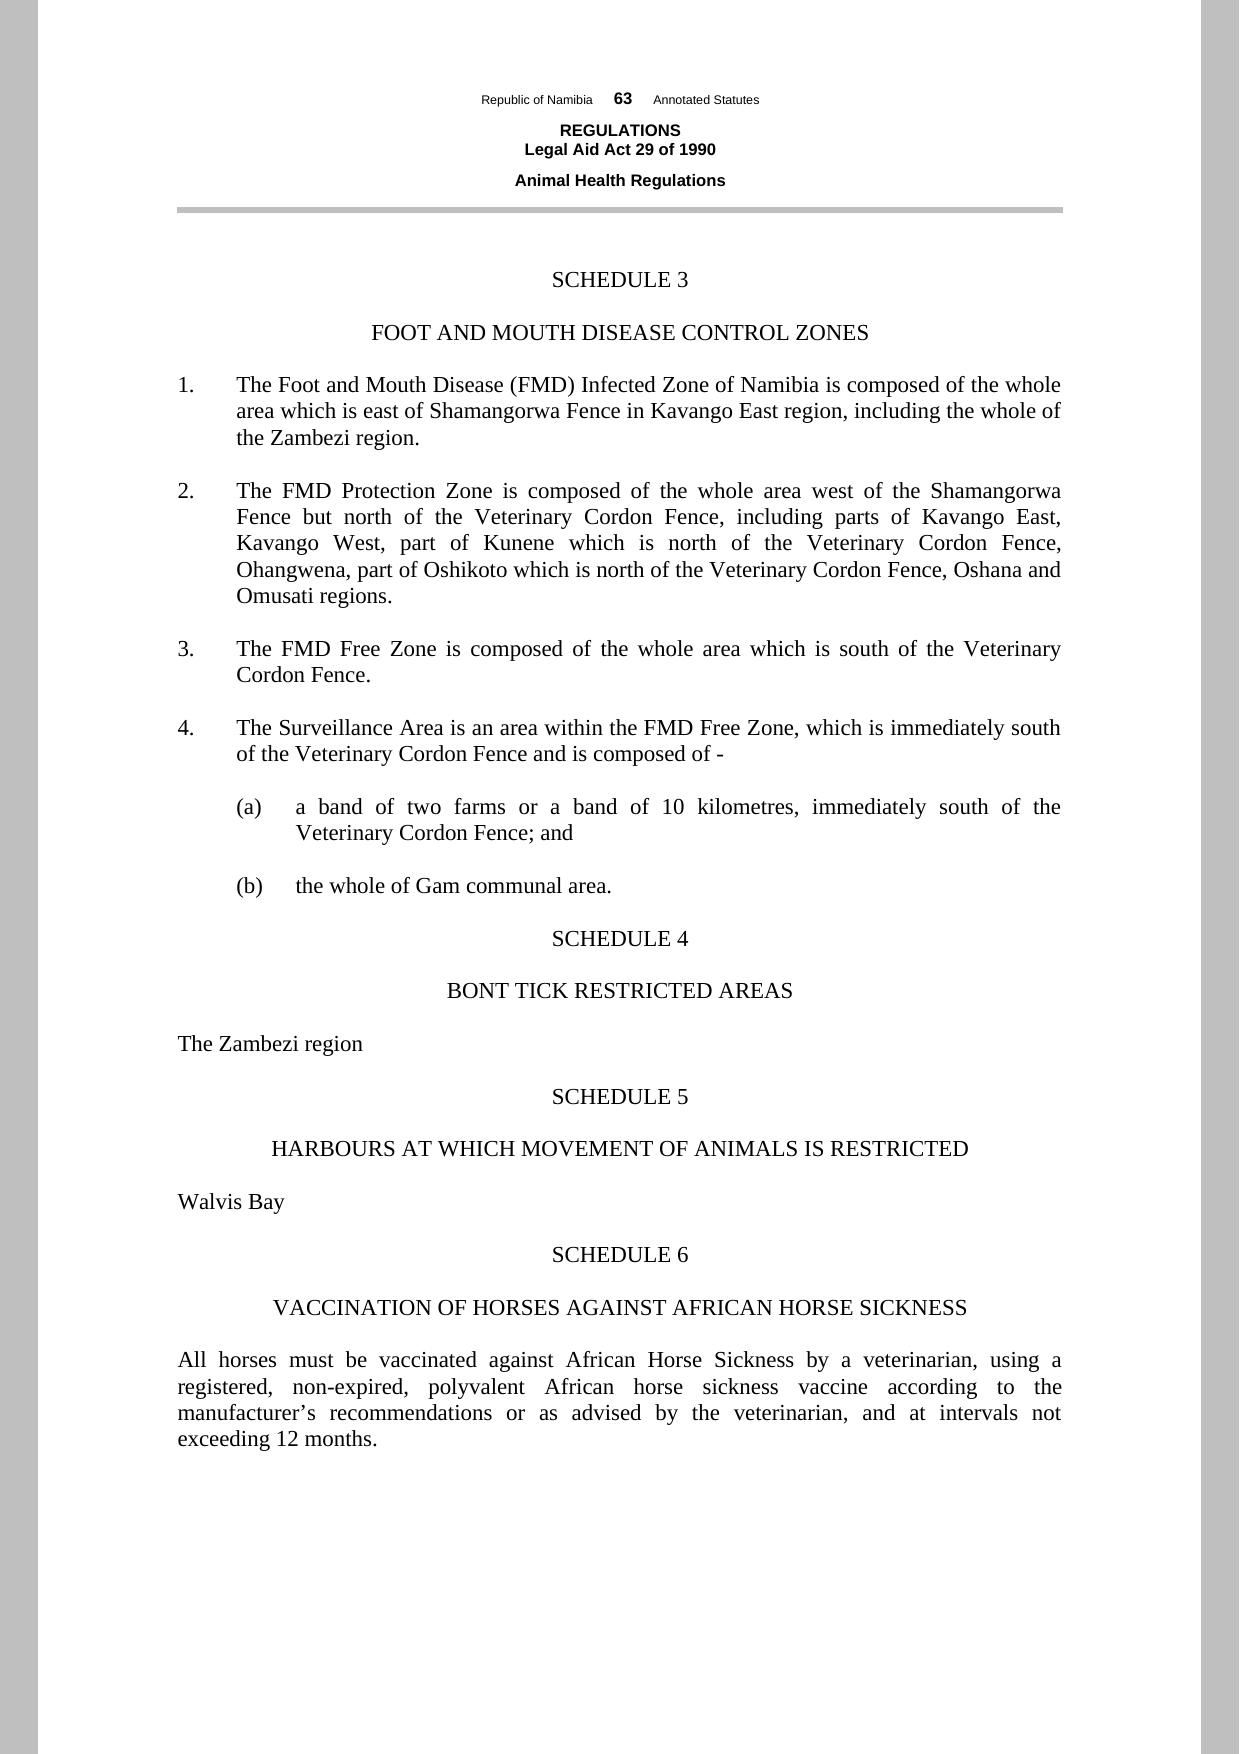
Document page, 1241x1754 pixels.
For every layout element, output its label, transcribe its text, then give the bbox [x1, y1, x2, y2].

text (b) the whole of Gam communal area. [236, 872, 1063, 898]
text 1. The Foot and Mouth Disease (FMD) Infected Zone of Namibia is composed of the whole area which is east of Shamangorwa Fence in Kavango East region, including the whole of the Zambezi region. [177, 371, 1063, 450]
text 4. The Surveillance Area is an area within the FMD Free Zone, which is immediately south of the Veterinary Cordon Fence and is composed of - [177, 714, 1063, 767]
text SCHEDULE 3 [177, 266, 1063, 292]
text BONT TICK RESTRICTED AREAS [177, 977, 1063, 1004]
text 2. The FMD Protection Zone is composed of the whole area west of the Shamangorwa Fence but north of the Veterinary Cordon Fence, including parts of Kavango East, Kavango West, part of Kunene which is north of the Veterinary Cordon Fence, Ohangwena, part of Oshikoto which is north of the Veterinary Cordon Fence, Oshana and Omusati regions. [177, 477, 1063, 608]
text VACCINATION OF HORSES AGAINST AFRICAN HORSE SICKNESS [177, 1294, 1063, 1320]
text SCHEDULE 5 [177, 1083, 1063, 1109]
text Walvis Bay [177, 1188, 1063, 1214]
text All horses must be vaccinated against African Horse Sickness by a veterinarian, using a registered, non-expired, polyvalent African horse sickness vaccine according to the manufacturer’s recommendations or as advised by the veterinarian, and at intervals not exceeding 12 months. [177, 1346, 1063, 1452]
text 3. The FMD Free Zone is composed of the whole area which is south of the Veterinary Cordon Fence. [177, 635, 1063, 687]
text HARBOURS AT WHICH MOVEMENT OF ANIMALS IS RESTRICTED [177, 1136, 1063, 1162]
text SCHEDULE 6 [177, 1241, 1063, 1267]
text (a) a band of two farms or a band of 10 kilometres, immediately south of the Veterinary Cordon Fence; and [236, 793, 1063, 846]
text The Zambezi region [177, 1030, 1063, 1056]
text SCHEDULE 4 [177, 925, 1063, 951]
text FOOT AND MOUTH DISEASE CONTROL ZONES [177, 318, 1063, 345]
